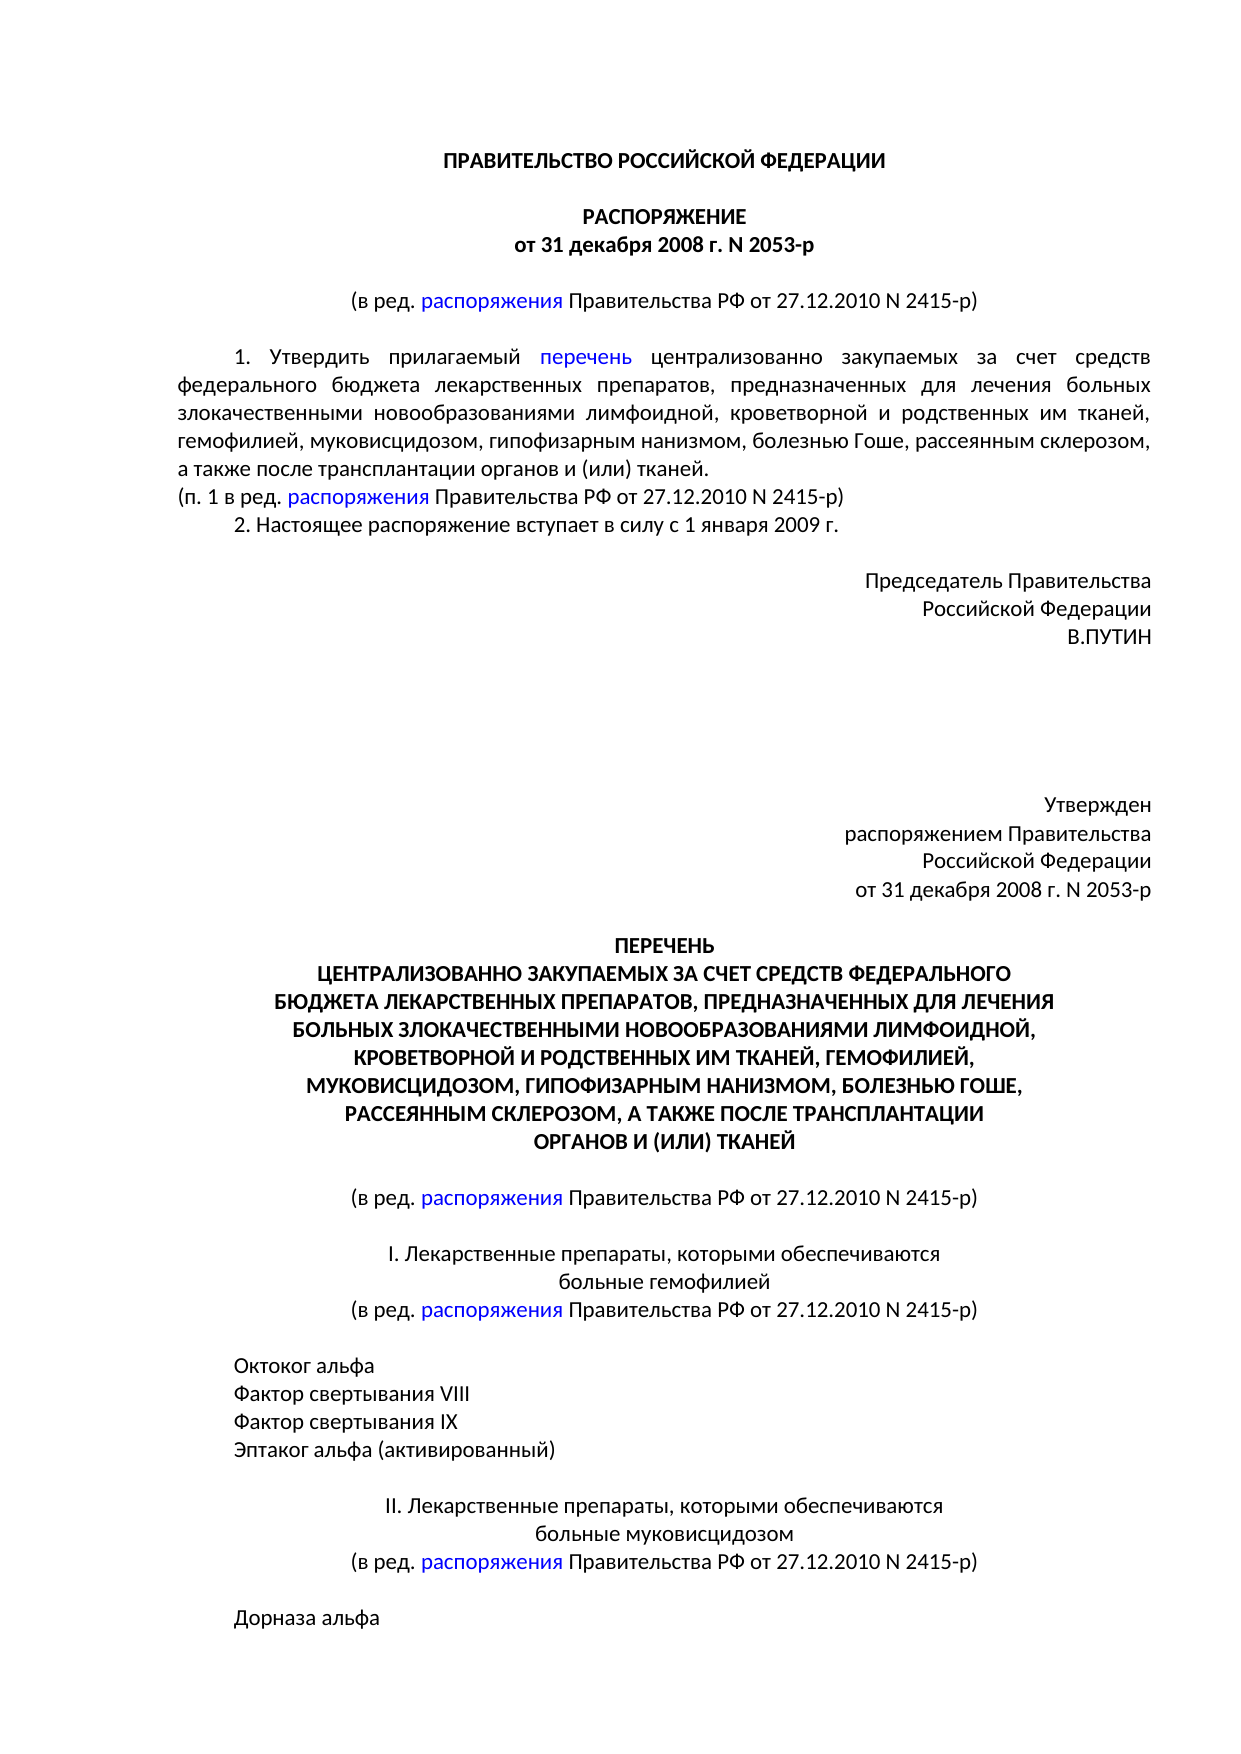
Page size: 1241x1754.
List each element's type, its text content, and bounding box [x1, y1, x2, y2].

text от 31 декабря 2008 г. N 2053-р [177, 875, 1152, 903]
text больные гемофилией [177, 1267, 1152, 1295]
text ПЕРЕЧЕНЬ [177, 931, 1152, 959]
text Дорназа альфа [177, 1603, 1152, 1631]
text II. Лекарственные препараты, которыми обеспечиваются [177, 1491, 1152, 1519]
text 2. Настоящее распоряжение вступает в силу с 1 января 2009 г. [177, 510, 1152, 538]
text РАССЕЯННЫМ СКЛЕРОЗОМ, А ТАКЖЕ ПОСЛЕ ТРАНСПЛАНТАЦИИ [177, 1099, 1152, 1127]
text БОЛЬНЫХ ЗЛОКАЧЕСТВЕННЫМИ НОВООБРАЗОВАНИЯМИ ЛИМФОИДНОЙ, [177, 1015, 1152, 1043]
text 1. Утвердить прилагаемый перечень централизованно закупаемых за счет средств федерального бюджета лекарственных препаратов, предназначенных для лечения больных злокачественными новообразованиями лимфоидной, кроветворной и родственных им тканей, гемофилией, муковисцидозом, гипофизарным нанизмом, болезнью Гоше, рассеянным склерозом, а также после трансплантации органов и (или) тканей. [177, 342, 1152, 482]
text Эптаког альфа (активированный) [177, 1435, 1152, 1463]
text РАСПОРЯЖЕНИЕ [177, 202, 1152, 230]
text Октоког альфа [177, 1351, 1152, 1379]
text Утвержден [177, 791, 1152, 819]
text (в ред. распоряжения Правительства РФ от 27.12.2010 N 2415-р) [177, 1183, 1152, 1211]
text (в ред. распоряжения Правительства РФ от 27.12.2010 N 2415-р) [177, 286, 1152, 314]
text ОРГАНОВ И (ИЛИ) ТКАНЕЙ [177, 1127, 1152, 1155]
text МУКОВИСЦИДОЗОМ, ГИПОФИЗАРНЫМ НАНИЗМОМ, БОЛЕЗНЬЮ ГОШЕ, [177, 1071, 1152, 1099]
text от 31 декабря 2008 г. N 2053-р [177, 230, 1152, 258]
text БЮДЖЕТА ЛЕКАРСТВЕННЫХ ПРЕПАРАТОВ, ПРЕДНАЗНАЧЕННЫХ ДЛЯ ЛЕЧЕНИЯ [177, 987, 1152, 1015]
text Российской Федерации [177, 847, 1152, 875]
text КРОВЕТВОРНОЙ И РОДСТВЕННЫХ ИМ ТКАНЕЙ, ГЕМОФИЛИЕЙ, [177, 1043, 1152, 1071]
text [177, 1547, 1152, 1575]
text распоряжением Правительства [177, 819, 1152, 847]
text Российской Федерации [177, 594, 1152, 622]
text Фактор свертывания VIII [177, 1379, 1152, 1407]
text В.ПУТИН [177, 622, 1152, 651]
text (в ред. распоряжения Правительства РФ от 27.12.2010 N 2415-р) [177, 1295, 1152, 1323]
text больные муковисцидозом [177, 1519, 1152, 1547]
text (п. 1 в ред. распоряжения Правительства РФ от 27.12.2010 N 2415-р) [177, 482, 1152, 510]
text ЦЕНТРАЛИЗОВАННО ЗАКУПАЕМЫХ ЗА СЧЕТ СРЕДСТВ ФЕДЕРАЛЬНОГО [177, 959, 1152, 987]
text Председатель Правительства [177, 566, 1152, 594]
text I. Лекарственные препараты, которыми обеспечиваются [177, 1239, 1152, 1267]
text Фактор свертывания IX [177, 1407, 1152, 1435]
text ПРАВИТЕЛЬСТВО РОССИЙСКОЙ ФЕДЕРАЦИИ [177, 146, 1152, 174]
